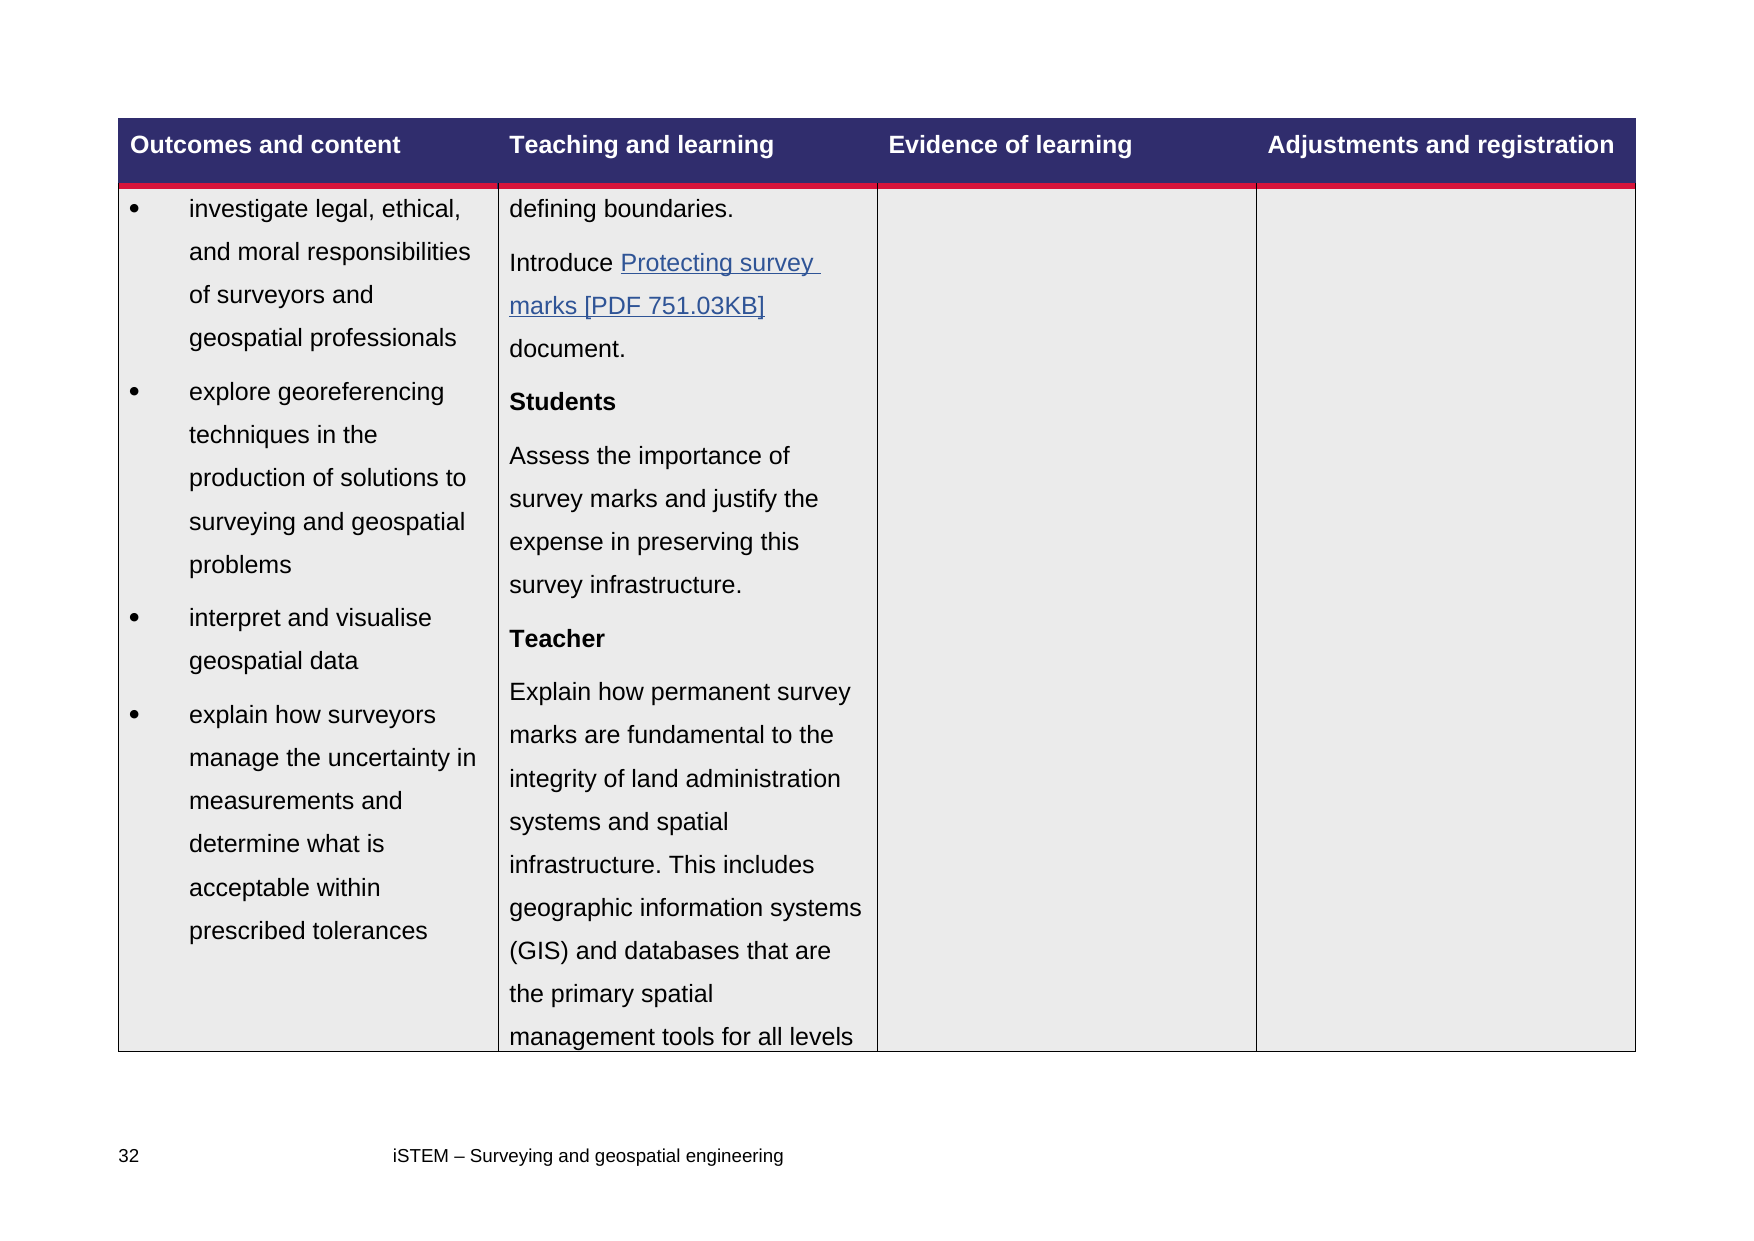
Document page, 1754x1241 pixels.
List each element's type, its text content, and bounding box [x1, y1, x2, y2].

table_header Teaching and learning [498, 119, 877, 183]
table_header Adjustments and registration [1257, 119, 1635, 183]
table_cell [878, 189, 1256, 1051]
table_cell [499, 189, 877, 1051]
table_header Outcomes and content [119, 119, 497, 183]
table_header Evidence of learning [878, 119, 1256, 183]
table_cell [1257, 189, 1635, 1051]
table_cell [119, 189, 498, 1051]
